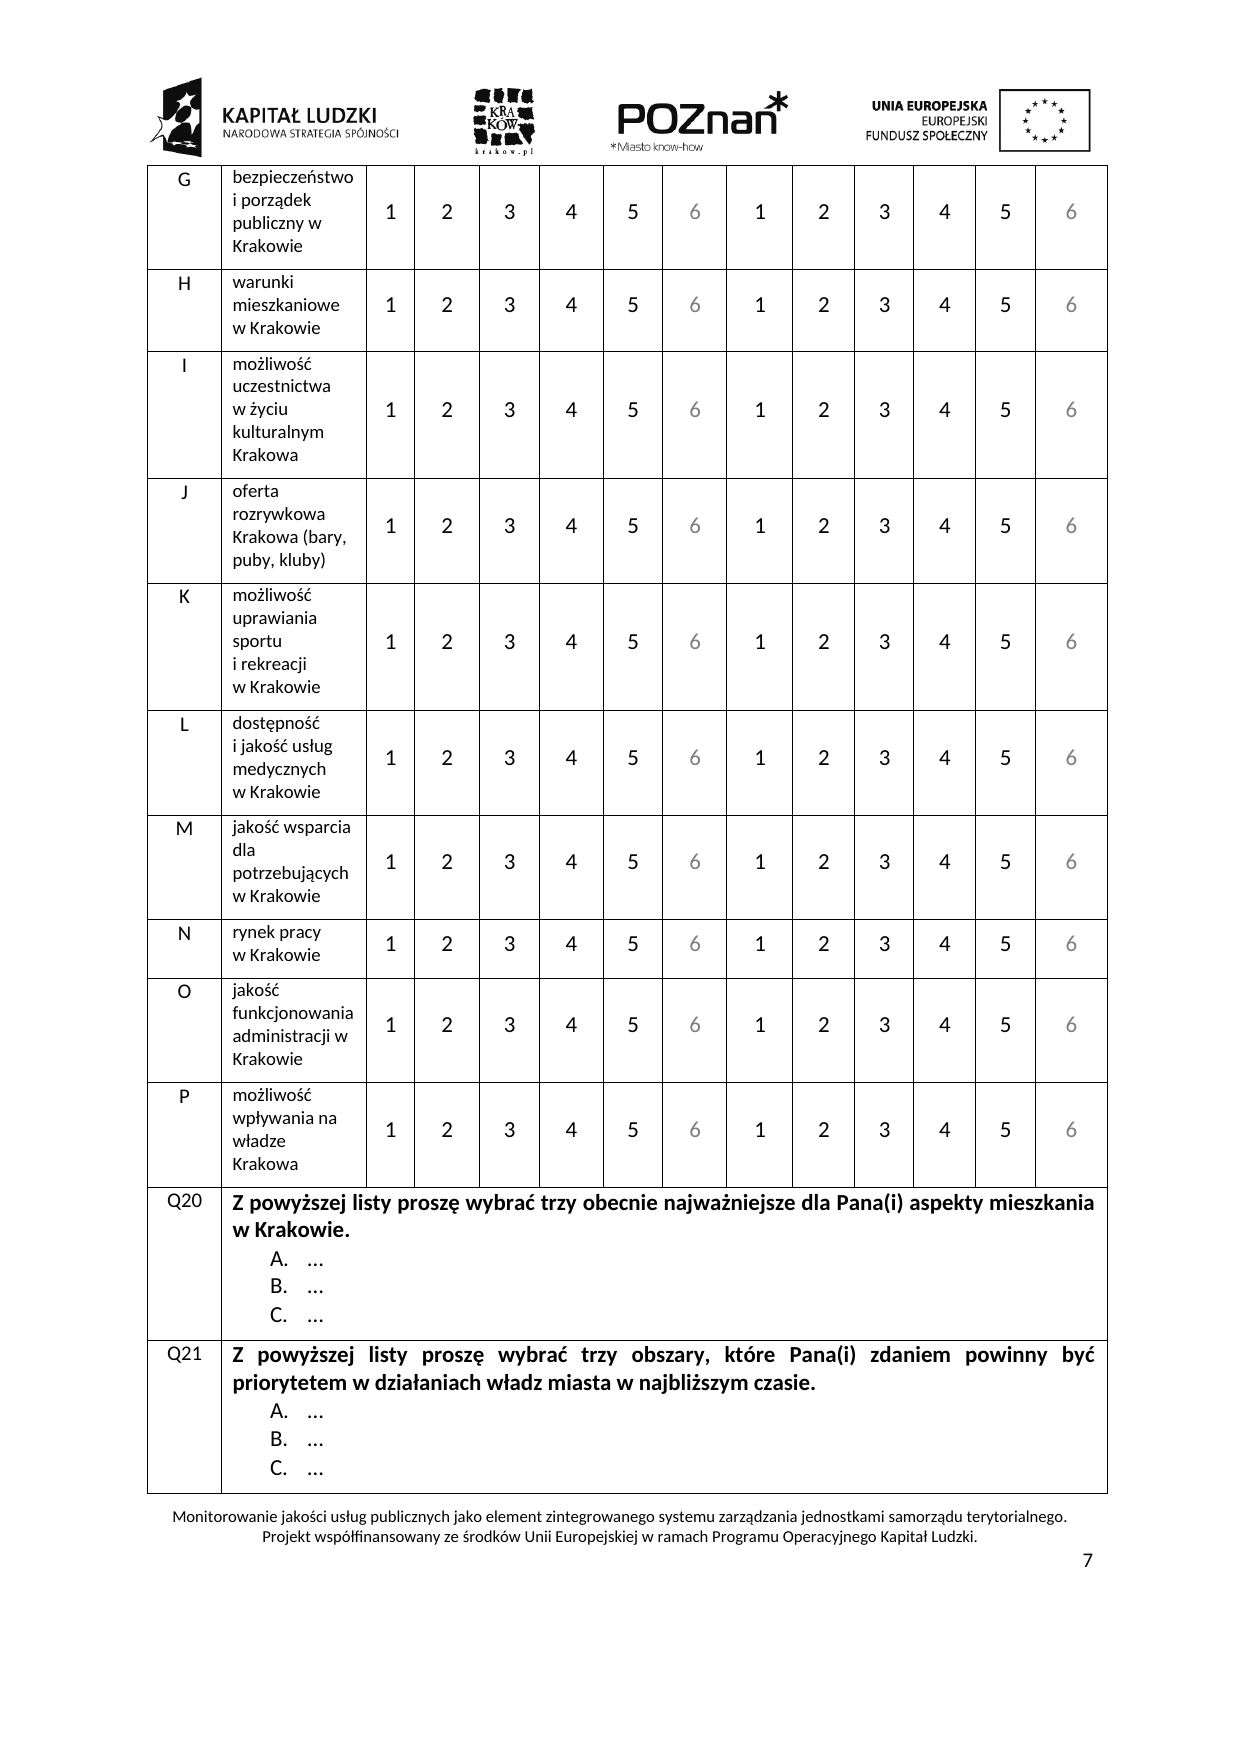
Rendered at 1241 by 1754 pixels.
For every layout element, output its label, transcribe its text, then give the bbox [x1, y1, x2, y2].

picture [147, 73, 1093, 165]
table_cell 2 [793, 816, 854, 919]
table_cell 3 [480, 270, 539, 351]
table_cell 3 [480, 711, 539, 814]
table_cell 2 [415, 979, 479, 1082]
table_cell 3 [480, 166, 539, 269]
table_cell dostępność i jakość usług medycznych w Krakowie [222, 711, 366, 814]
table_cell 5 [976, 1083, 1035, 1187]
table_cell 2 [415, 479, 479, 583]
table_cell 5 [976, 711, 1035, 814]
table_cell 1 [727, 479, 792, 583]
table_cell 6 [663, 816, 726, 919]
table_cell 5 [604, 352, 662, 478]
table_cell 4 [540, 166, 603, 269]
table_cell 6 [1036, 920, 1107, 978]
table_cell P [148, 1083, 221, 1187]
table_cell 6 [663, 584, 726, 710]
table_cell 4 [914, 920, 975, 978]
table_cell 3 [855, 479, 913, 583]
table_cell 1 [727, 979, 792, 1082]
table_cell 4 [540, 479, 603, 583]
table_cell 4 [540, 816, 603, 919]
table_cell 6 [1036, 166, 1107, 269]
table_cell 6 [1036, 711, 1107, 814]
table_cell 2 [415, 352, 479, 478]
table_cell możliwość wpływania na władze Krakowa [222, 1083, 366, 1187]
table_cell 3 [480, 1083, 539, 1187]
table_cell 2 [793, 711, 854, 814]
table_cell 6 [663, 166, 726, 269]
table_cell I [148, 352, 221, 478]
table_cell 6 [1036, 816, 1107, 919]
table_cell 5 [976, 166, 1035, 269]
table_cell 3 [855, 711, 913, 814]
table_cell 6 [1036, 979, 1107, 1082]
table_cell 1 [367, 584, 414, 710]
table_cell 1 [367, 711, 414, 814]
table_cell 2 [415, 920, 479, 978]
table_cell 2 [415, 711, 479, 814]
table_cell 2 [415, 584, 479, 710]
table_cell 5 [976, 584, 1035, 710]
table_cell 3 [855, 352, 913, 478]
table_cell K [148, 584, 221, 710]
table_cell 4 [914, 479, 975, 583]
table_cell 5 [976, 479, 1035, 583]
table_cell 3 [480, 479, 539, 583]
table_cell H [148, 270, 221, 351]
table_cell 3 [855, 979, 913, 1082]
table_cell rynek pracy w Krakowie [222, 920, 366, 978]
table_cell 1 [727, 816, 792, 919]
table_cell 3 [855, 920, 913, 978]
table_cell 4 [914, 1083, 975, 1187]
table_cell 4 [914, 270, 975, 351]
table_cell 3 [855, 166, 913, 269]
table_cell 5 [604, 920, 662, 978]
table_cell 4 [540, 584, 603, 710]
table_cell 1 [367, 816, 414, 919]
table_cell 6 [1036, 584, 1107, 710]
table_cell 6 [663, 352, 726, 478]
table_cell 6 [663, 711, 726, 814]
table_cell 5 [604, 816, 662, 919]
table_cell 6 [1036, 479, 1107, 583]
table_cell 2 [793, 979, 854, 1082]
table_cell Q20 [148, 1188, 221, 1339]
table_cell jakość wsparcia dla potrzebujących w Krakowie [222, 816, 366, 919]
table_cell 5 [604, 270, 662, 351]
table_cell 3 [855, 584, 913, 710]
table_cell 6 [663, 479, 726, 583]
table_cell 1 [727, 920, 792, 978]
table_cell 1 [367, 920, 414, 978]
table_cell 2 [793, 479, 854, 583]
table_cell 5 [976, 270, 1035, 351]
table_cell warunki mieszkaniowe w Krakowie [222, 270, 366, 351]
table_cell 1 [367, 270, 414, 351]
table_cell 1 [367, 479, 414, 583]
table_cell 2 [415, 166, 479, 269]
table_cell 2 [415, 816, 479, 919]
table_cell bezpieczeństwo i porządek publiczny w Krakowie [222, 166, 366, 269]
table_cell możliwość uprawiania sportu i rekreacji w Krakowie [222, 584, 366, 710]
table_cell 4 [914, 166, 975, 269]
table_cell 5 [604, 584, 662, 710]
table_cell 3 [855, 270, 913, 351]
table_cell 4 [914, 979, 975, 1082]
table_cell O [148, 979, 221, 1082]
table_cell 4 [540, 979, 603, 1082]
table_cell 2 [793, 584, 854, 710]
table_cell 6 [663, 979, 726, 1082]
table_cell J [148, 479, 221, 583]
table_cell 2 [793, 920, 854, 978]
table_cell 1 [727, 352, 792, 478]
table_cell 2 [793, 352, 854, 478]
table_cell 2 [793, 270, 854, 351]
table_cell 6 [663, 1083, 726, 1187]
table_cell 3 [480, 979, 539, 1082]
table_cell 2 [415, 270, 479, 351]
table_cell 5 [976, 979, 1035, 1082]
table_cell 1 [367, 1083, 414, 1187]
table_cell 4 [540, 352, 603, 478]
table_cell 3 [480, 584, 539, 710]
table_cell 4 [540, 920, 603, 978]
table_cell 4 [914, 711, 975, 814]
table_cell 4 [540, 1083, 603, 1187]
table_cell G [148, 166, 221, 269]
table_cell 1 [727, 1083, 792, 1187]
table_cell 3 [855, 816, 913, 919]
table_cell 2 [793, 1083, 854, 1187]
table_cell 1 [367, 352, 414, 478]
table_cell 5 [604, 979, 662, 1082]
table_cell 5 [976, 816, 1035, 919]
table_cell 3 [480, 816, 539, 919]
table_cell 6 [663, 270, 726, 351]
table_cell 1 [727, 270, 792, 351]
table_cell jakość funkcjonowania administracji w Krakowie [222, 979, 366, 1082]
table_cell 3 [480, 920, 539, 978]
table_cell 5 [604, 166, 662, 269]
table_cell M [148, 816, 221, 919]
table_cell 1 [727, 166, 792, 269]
table_cell 5 [976, 352, 1035, 478]
table_cell 5 [604, 479, 662, 583]
table_cell 6 [1036, 1083, 1107, 1187]
table_cell 6 [1036, 352, 1107, 478]
table_cell L [148, 711, 221, 814]
table_cell 1 [367, 979, 414, 1082]
table_cell 1 [367, 166, 414, 269]
table_cell 4 [914, 816, 975, 919]
table_cell Q21 [148, 1341, 221, 1492]
table_cell 4 [540, 270, 603, 351]
table_cell 4 [914, 584, 975, 710]
table_cell 3 [855, 1083, 913, 1187]
table_cell N [148, 920, 221, 978]
table_cell 2 [793, 166, 854, 269]
table_cell 4 [540, 711, 603, 814]
table_cell możliwość uczestnictwa w życiu kulturalnym Krakowa [222, 352, 366, 478]
table_cell 5 [604, 1083, 662, 1187]
table_cell 1 [727, 711, 792, 814]
table_cell 6 [1036, 270, 1107, 351]
table_cell oferta rozrywkowa Krakowa (bary, puby, kluby) [222, 479, 366, 583]
table_cell 1 [727, 584, 792, 710]
table_cell Z powyższej listy proszę wybrać trzy obecnie najważniejsze dla Pana(i) aspekty mieszkania w Krakowie. … … … [222, 1188, 1107, 1339]
table_cell 3 [480, 352, 539, 478]
table_cell Z powyższej listy proszę wybrać trzy obszary, które Pana(i) zdaniem powinny być priorytetem w działaniach władz miasta w najbliższym czasie. … … … [222, 1341, 1107, 1492]
table_cell 2 [415, 1083, 479, 1187]
table_cell 5 [976, 920, 1035, 978]
table_cell 6 [663, 920, 726, 978]
table_cell 4 [914, 352, 975, 478]
table_cell 5 [604, 711, 662, 814]
